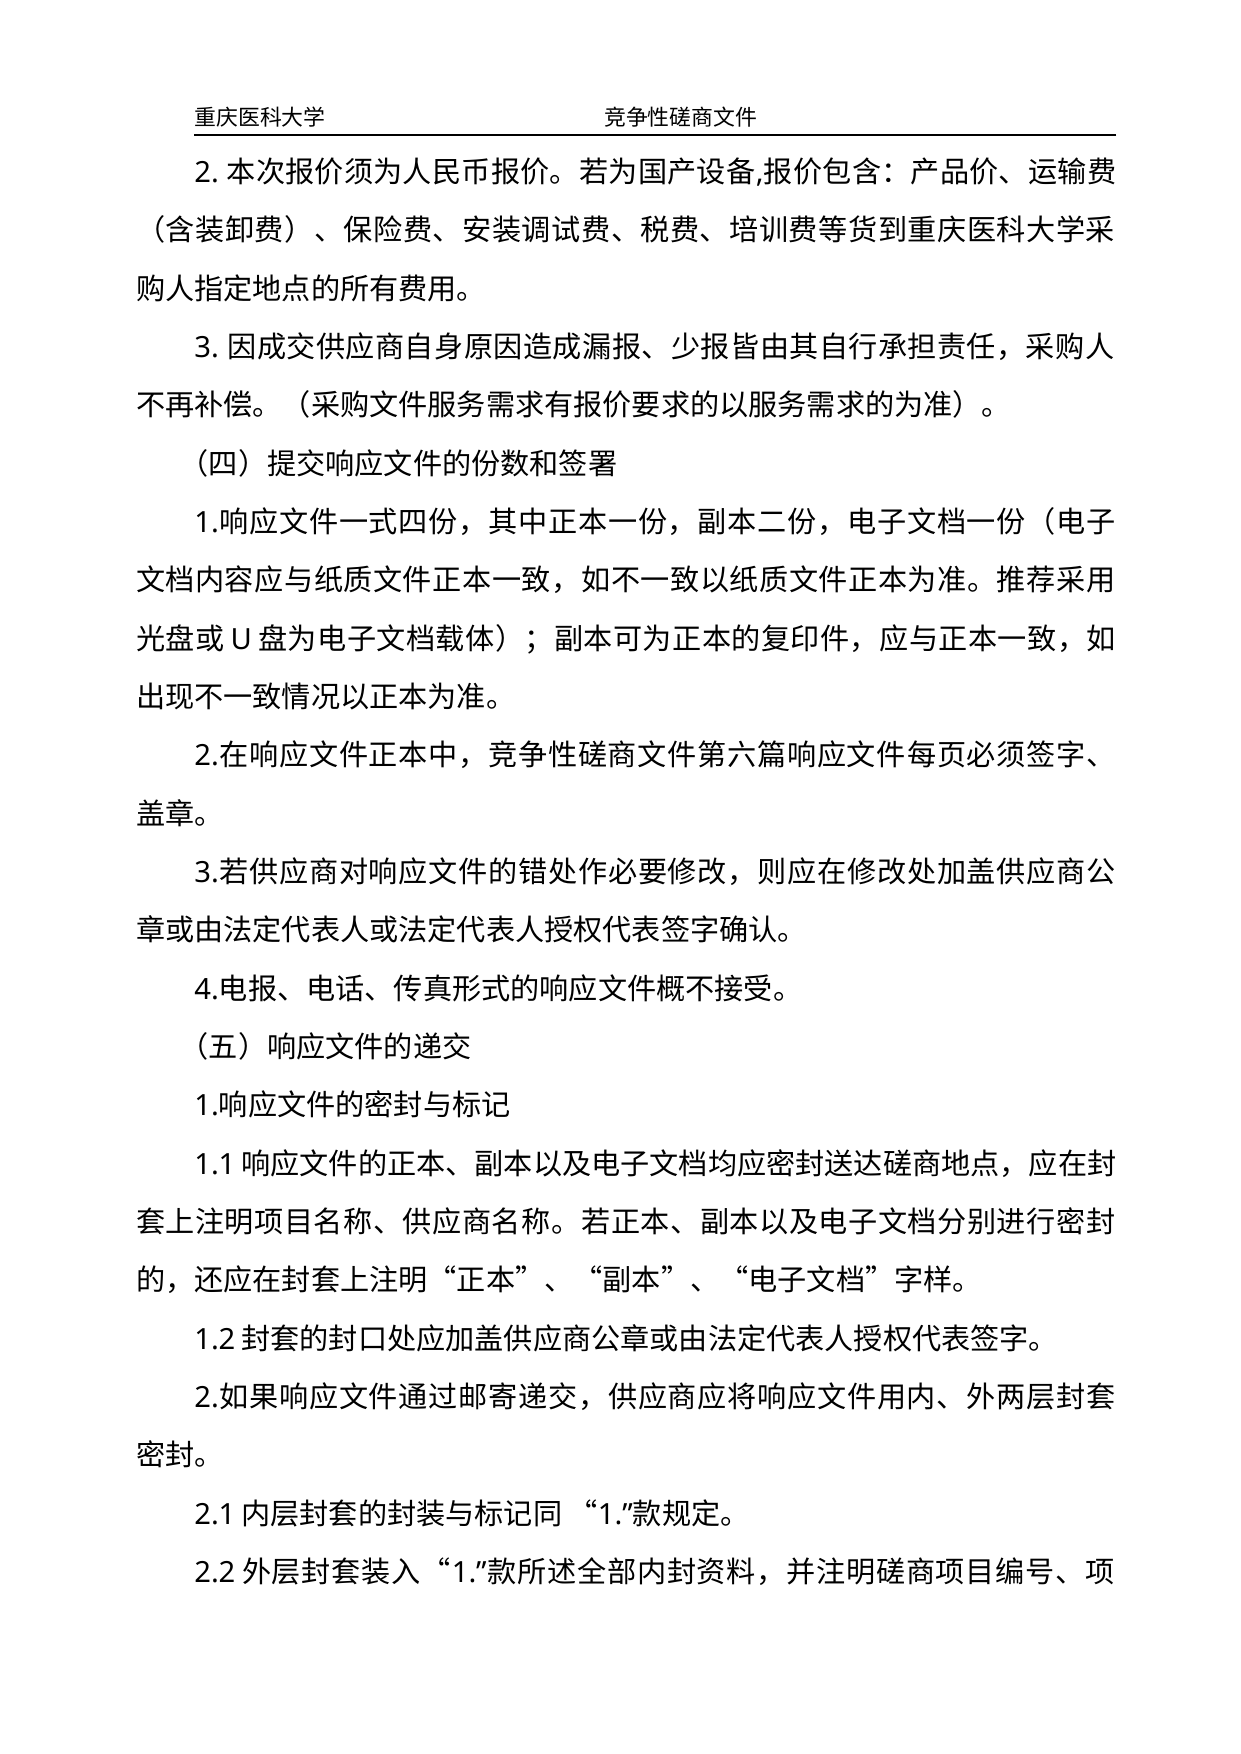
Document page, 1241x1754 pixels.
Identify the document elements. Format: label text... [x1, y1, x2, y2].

text 1.响应文件的密封与标记 [136, 1069, 1116, 1127]
text 1.响应文件一式四份，其中正本一份，副本二份，电子文档一份（电子文档内容应与纸质文件正本一致，如不一致以纸质文件正本为准。推荐采用光盘或U盘为电子文档载体）；副本可为正本的复印件，应与正本一致，如出现不一致情况以正本为准。 [136, 486, 1116, 719]
text （五）响应文件的递交 [136, 1011, 1116, 1069]
text 1.1响应文件的正本、副本以及电子文档均应密封送达磋商地点，应在封套上注明项目名称、供应商名称。若正本、副本以及电子文档分别进行密封的，还应在封套上注明“正本”、“副本”、“电子文档”字样。 [136, 1127, 1116, 1302]
text 4.电报、电话、传真形式的响应文件概不接受。 [136, 952, 1116, 1011]
text 2.在响应文件正本中，竞争性磋商文件第六篇响应文件每页必须签字、盖章。 [136, 719, 1116, 836]
text 3.若供应商对响应文件的错处作必要修改，则应在修改处加盖供应商公章或由法定代表人或法定代表人授权代表签字确认。 [136, 836, 1116, 952]
text 2.如果响应文件通过邮寄递交，供应商应将响应文件用内、外两层封套密封。 [136, 1361, 1116, 1477]
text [136, 1536, 1116, 1594]
text 2. 本次报价须为人民币报价。若为国产设备,报价包含：产品价、运输费（含装卸费）、保险费、安装调试费、税费、培训费等货到重庆医科大学采购人指定地点的所有费用。 [136, 136, 1116, 311]
text 2.1内层封套的封装与标记同 “1.”款规定。 [136, 1477, 1116, 1536]
text 3. 因成交供应商自身原因造成漏报、少报皆由其自行承担责任，采购人不再补偿。（采购文件服务需求有报价要求的以服务需求的为准）。 [136, 311, 1116, 427]
text （四）提交响应文件的份数和签署 [136, 427, 1116, 486]
text 1.2封套的封口处应加盖供应商公章或由法定代表人授权代表签字。 [136, 1302, 1116, 1361]
